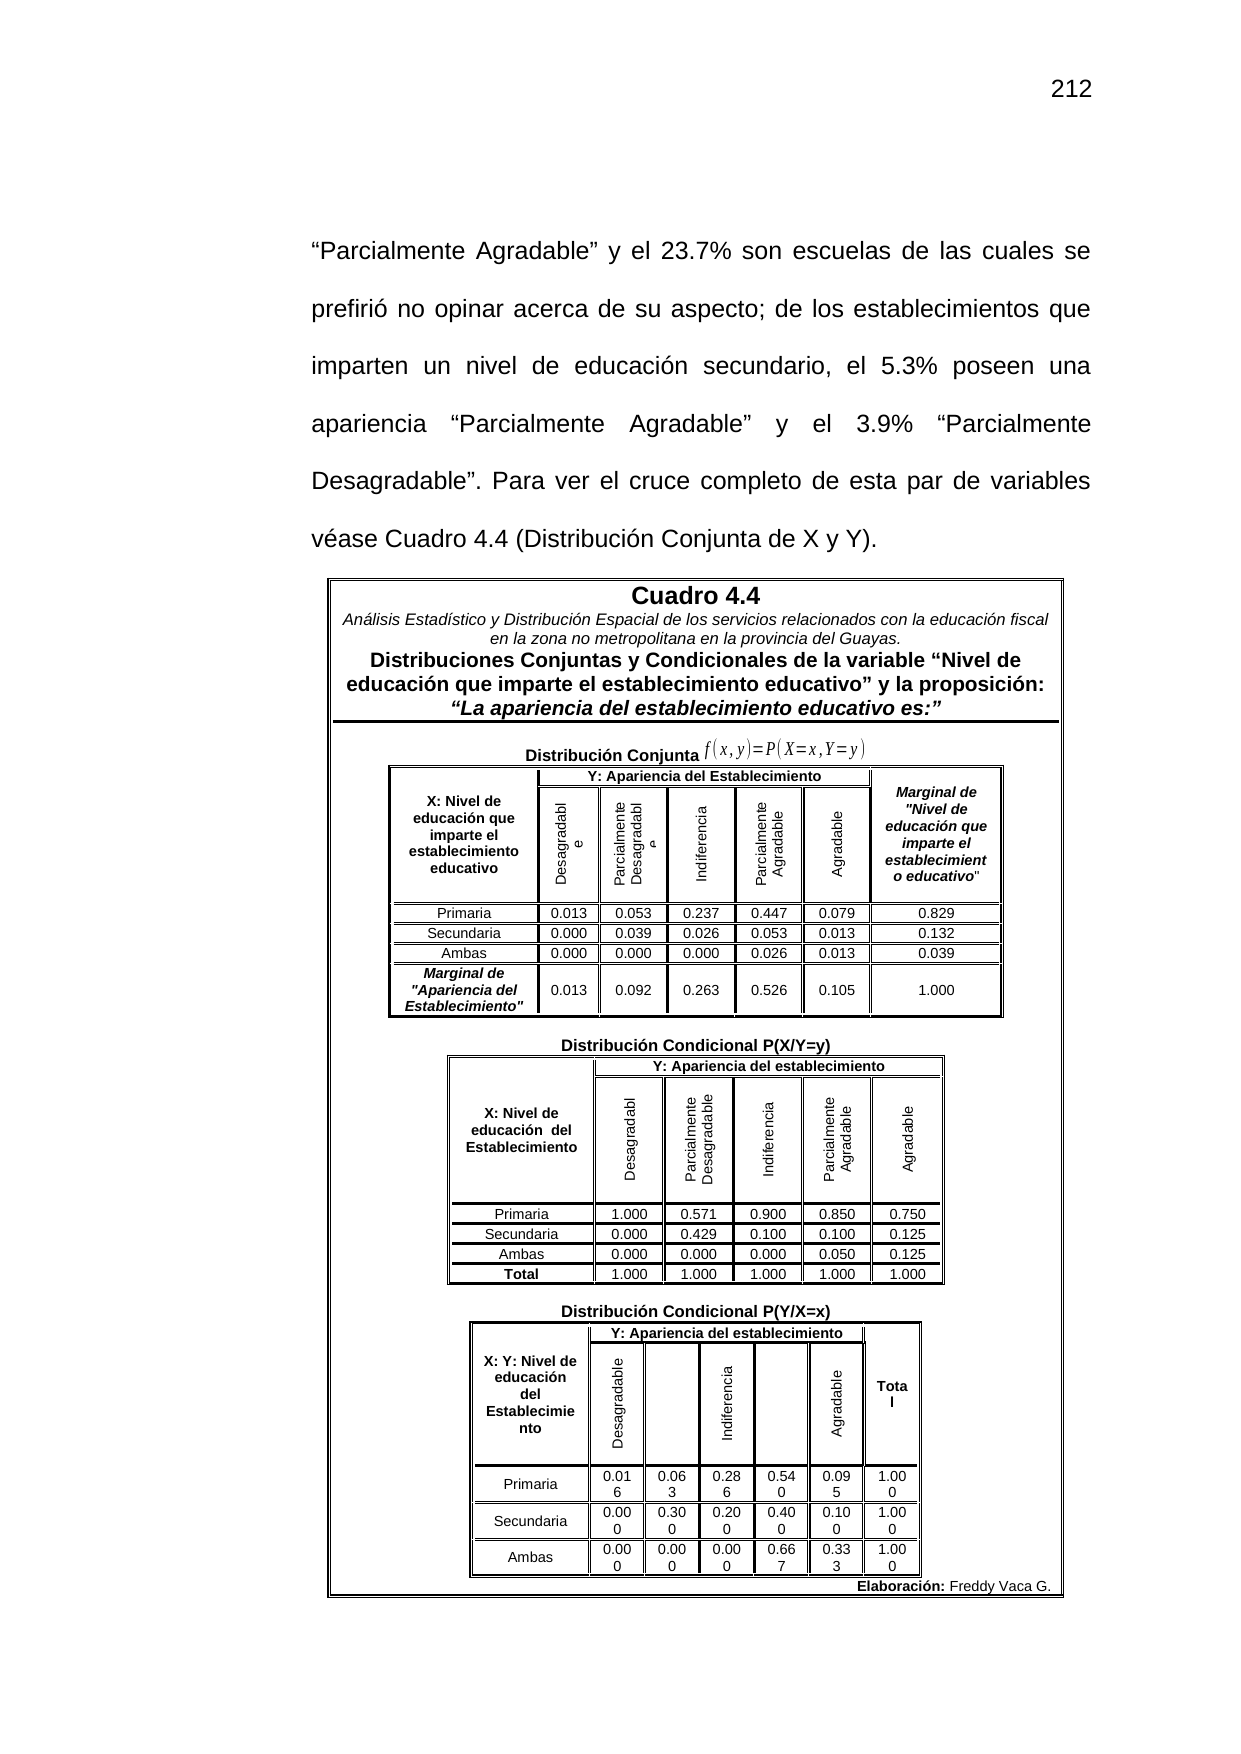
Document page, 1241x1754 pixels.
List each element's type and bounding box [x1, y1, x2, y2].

text [311, 236, 1092, 552]
